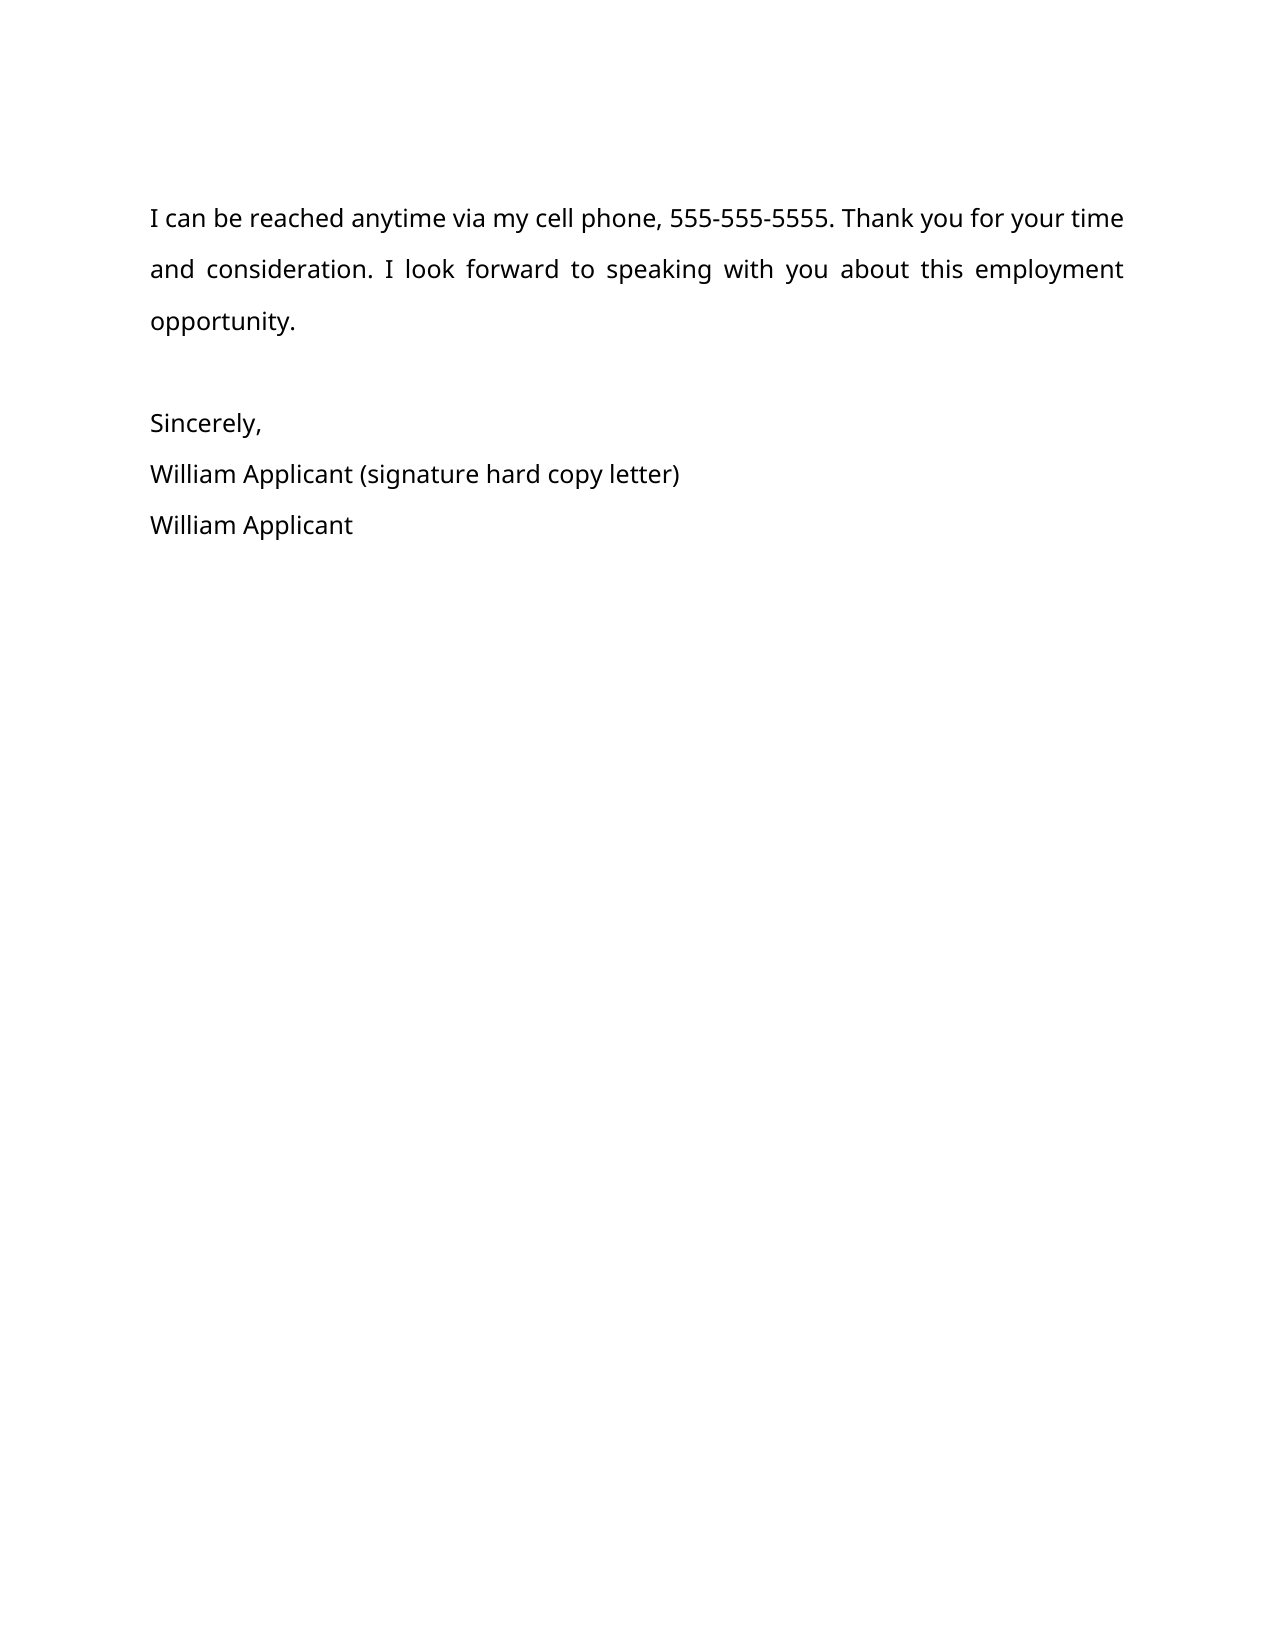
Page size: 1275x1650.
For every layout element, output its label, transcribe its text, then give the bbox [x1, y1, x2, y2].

text William Applicant (signature hard copy letter) [150, 456, 1125, 490]
text I can be reached anytime via my cell phone, 555-555-5555. Thank you for your time and consideration. I look forward to speaking with you about this employment opportunity. [150, 201, 1125, 337]
text Sincerely, [150, 405, 1125, 439]
text William Applicant [150, 507, 1125, 541]
